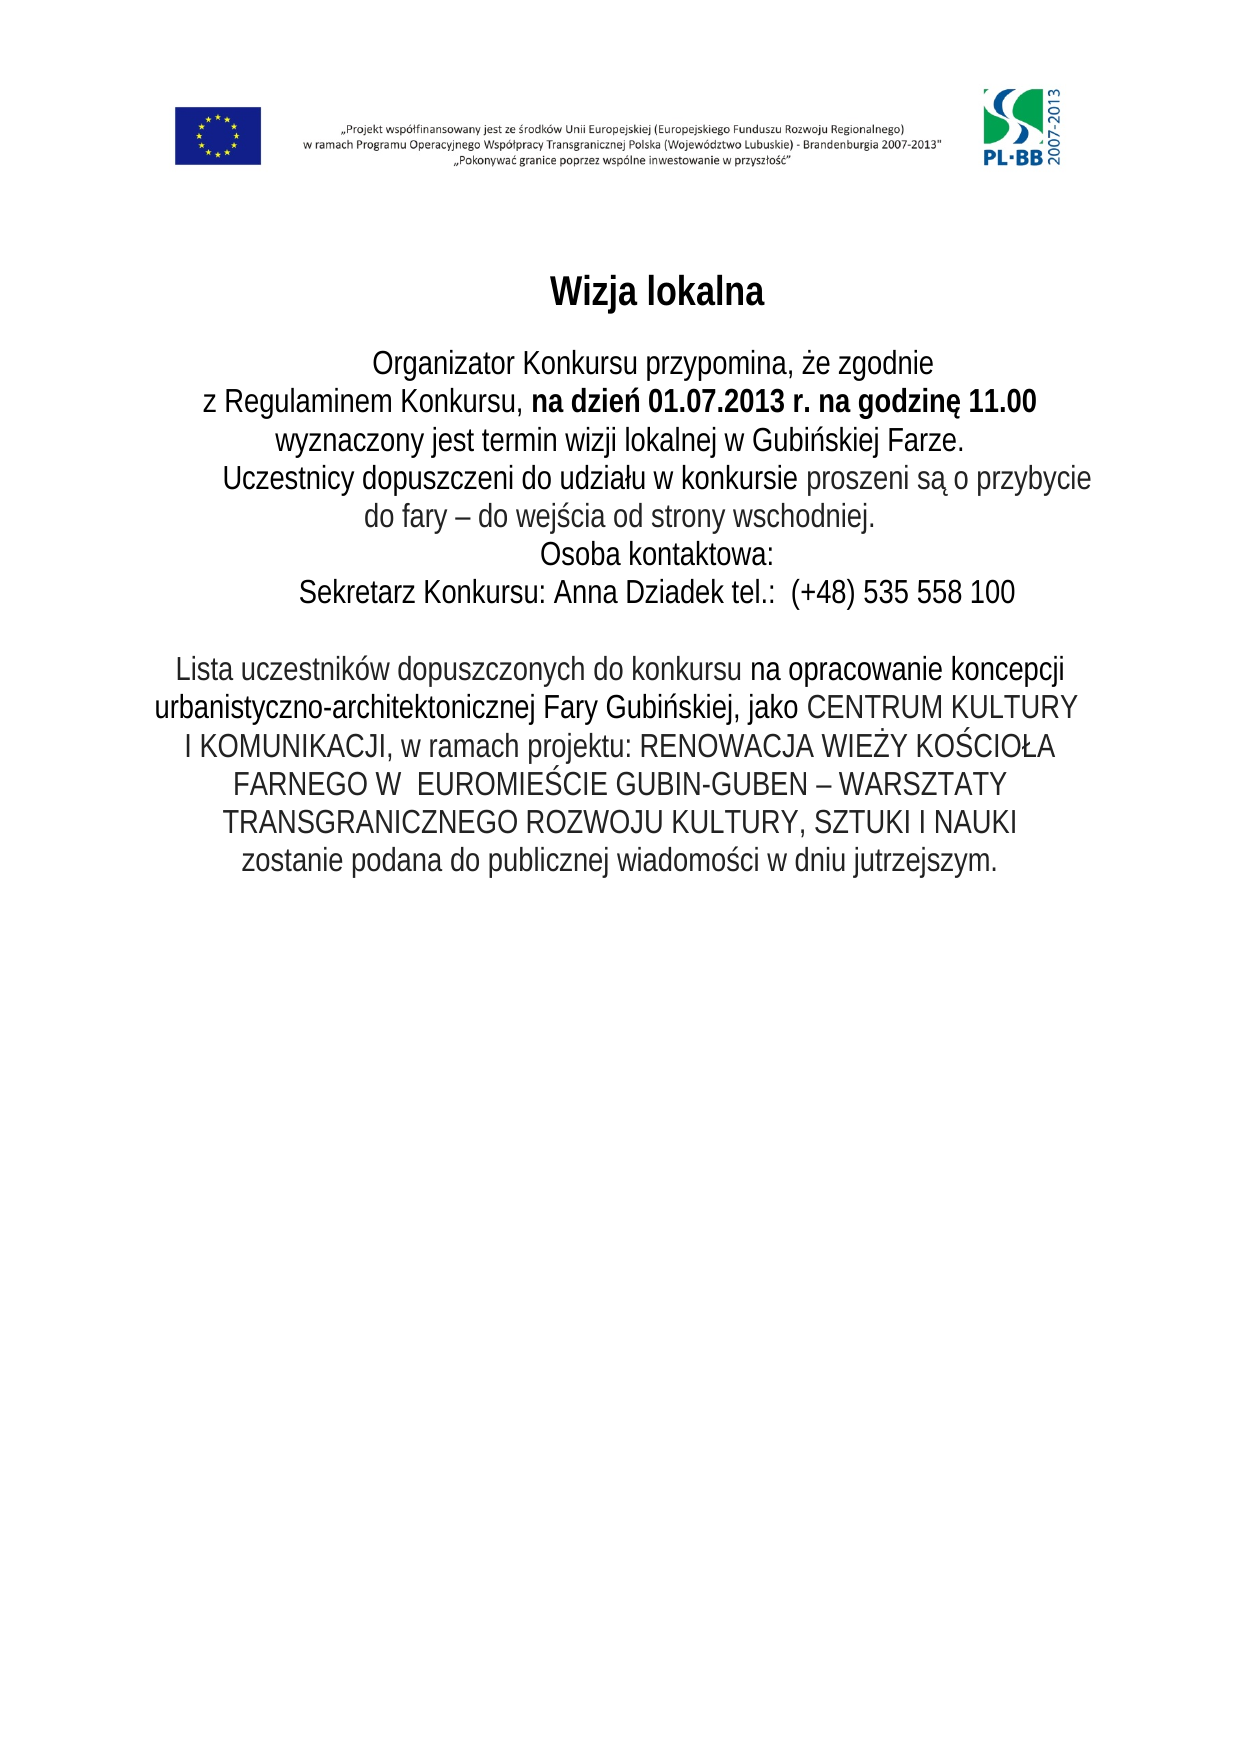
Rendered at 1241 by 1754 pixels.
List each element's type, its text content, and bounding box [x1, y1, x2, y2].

text Wizja lokalna [148, 266, 1093, 314]
text Sekretarz Konkursu: Anna Dziadek tel.: (+48) 535 558 100 [148, 573, 1093, 611]
text Osoba kontaktowa: [148, 534, 1093, 573]
text Uczestnicy dopuszczeni do udziału w konkursie proszeni są o przybycie do fary – do wejścia od strony wschodniej. [148, 458, 1093, 534]
text Organizator Konkursu przypomina, że zgodnie z Regulaminem Konkursu, na dzień 01.07.2013 r. na godzinę 11.00 wyznaczony jest termin wizji lokalnej w Gubińskiej Farze. [148, 343, 1093, 458]
picture [147, 73, 1089, 199]
text zostanie podana do publicznej wiadomości w dniu jutrzejszym. [148, 841, 1093, 879]
text Lista uczestników dopuszczonych do konkursu na opracowanie koncepcji urbanistyczno-architektonicznej Fary Gubińskiej, jako CENTRUM KULTURY I KOMUNIKACJI, w ramach projektu: RENOWACJA WIEŻY KOŚCIOŁA FARNEGO W EUROMIEŚCIE GUBIN-GUBEN – WARSZTATY TRANSGRANICZNEGO ROZWOJU KULTURY, SZTUKI I NAUKI [148, 649, 1093, 841]
